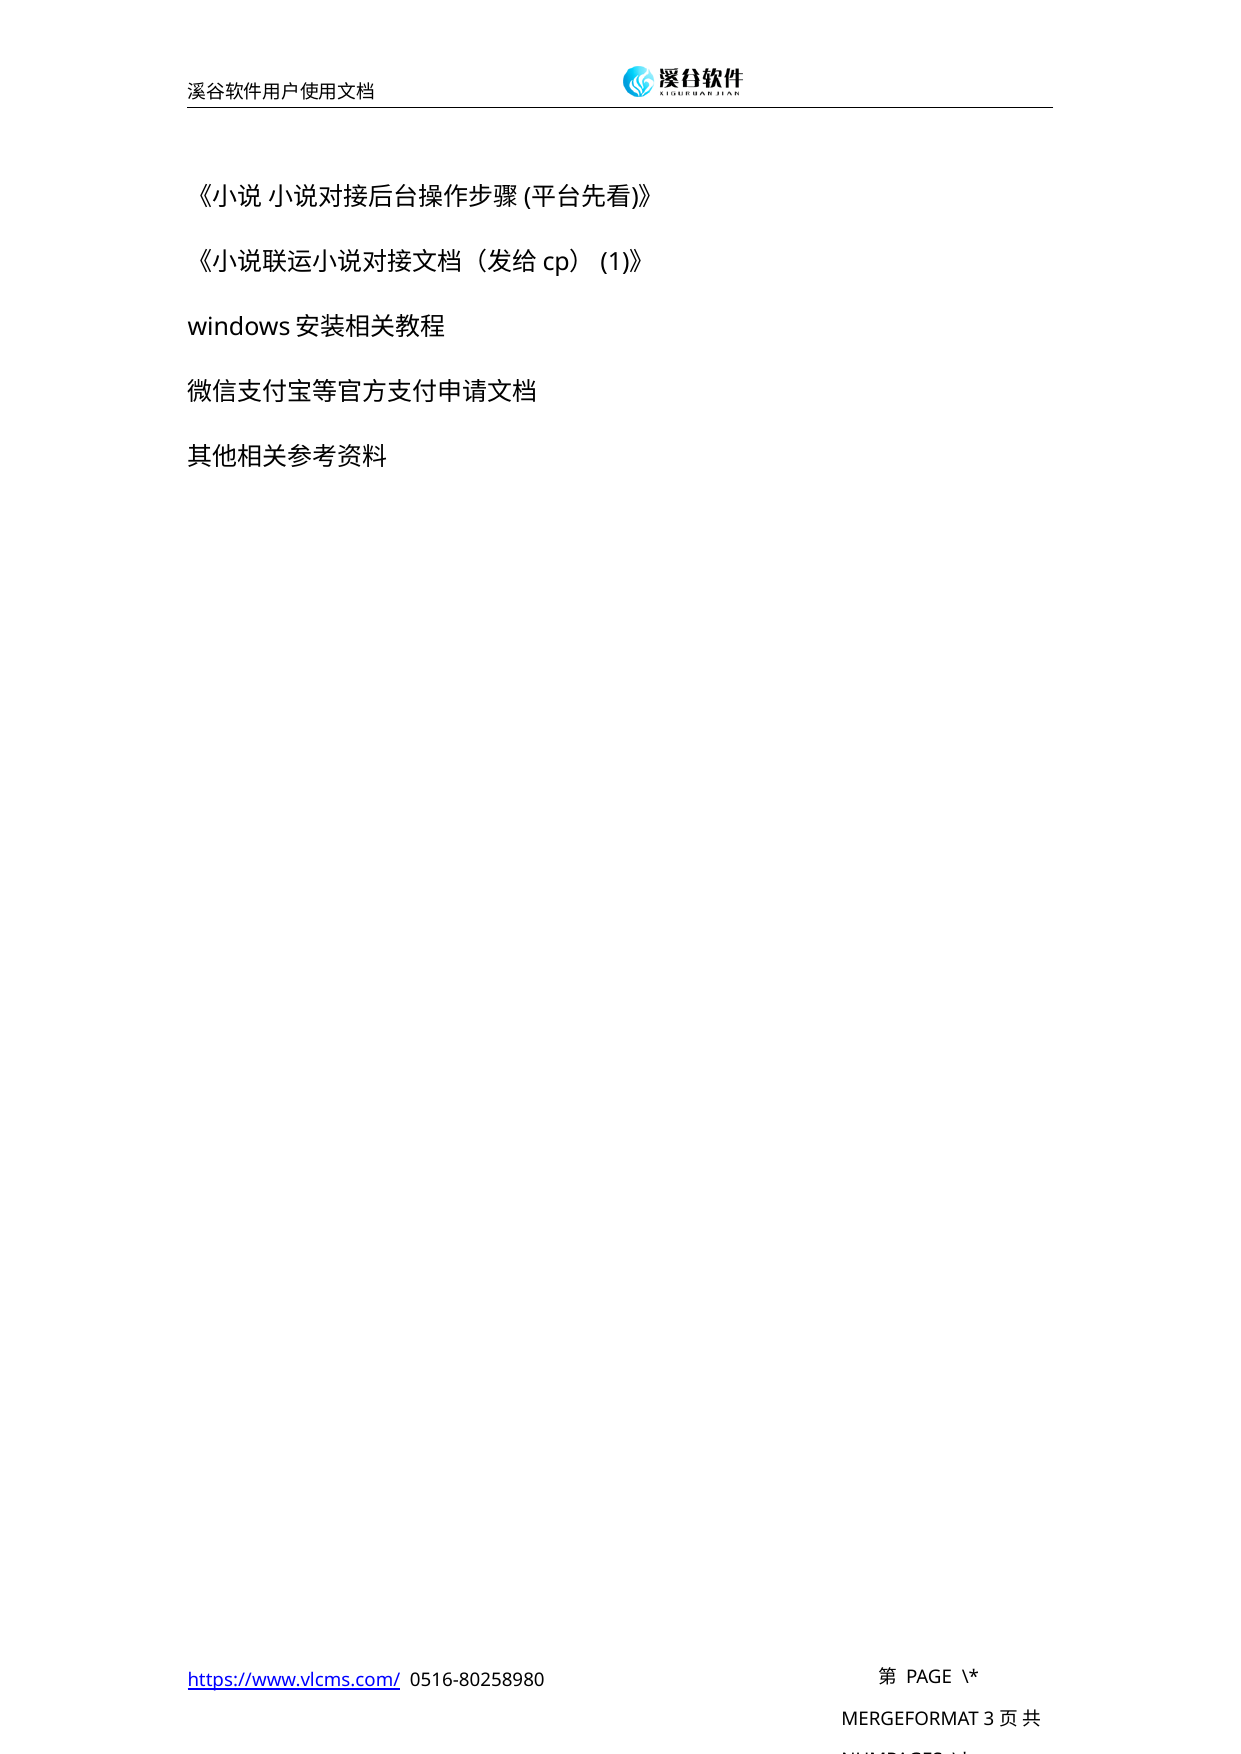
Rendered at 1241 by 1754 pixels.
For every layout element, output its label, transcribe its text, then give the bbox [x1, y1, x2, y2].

text 其他相关参考资料 [187, 422, 1053, 487]
text 微信支付宝等官方支付申请文档 [187, 357, 1053, 422]
text windows安装相关教程 [187, 292, 1053, 357]
text 《小说 小说对接后台操作步骤 (平台先看)》 [187, 162, 1053, 227]
picture [622, 65, 744, 99]
text 《小说联运小说对接文档（发给cp） (1)》 [187, 227, 1053, 292]
